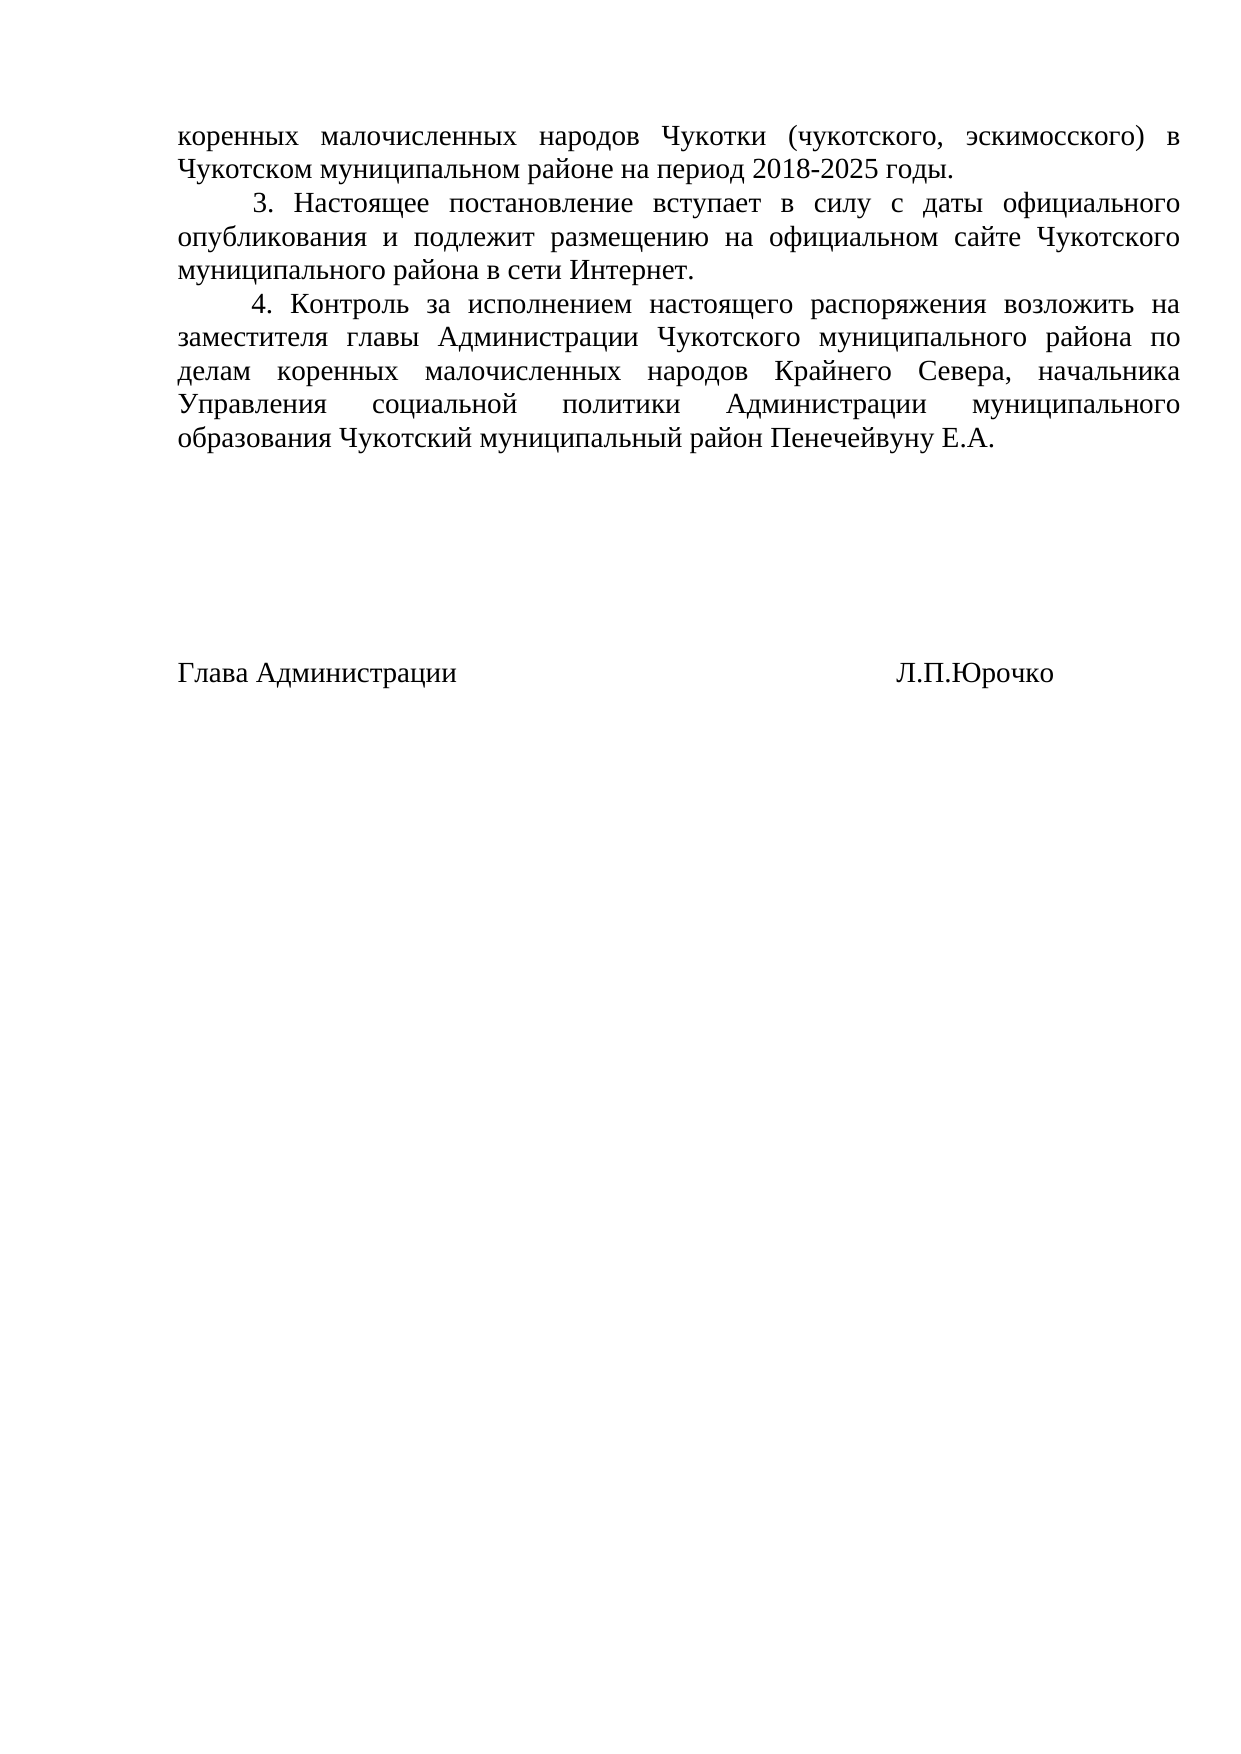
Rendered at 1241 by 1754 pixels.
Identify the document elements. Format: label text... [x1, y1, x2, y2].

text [177, 118, 1181, 185]
text Глава Администрации Л.П.Юрочко [177, 655, 1181, 688]
text 3. Настоящее постановление вступает в силу с даты официального опубликования и подлежит размещению на официальном сайте Чукотского муниципального района в сети Интернет. [177, 185, 1181, 286]
text 4. Контроль за исполнением настоящего распоряжения возложить на заместителя главы Администрации Чукотского муниципального района по делам коренных малочисленных народов Крайнего Севера, начальника Управления социальной политики Администрации муниципального образования Чукотский муниципальный район Пенечейвуну Е.А. [177, 286, 1181, 453]
